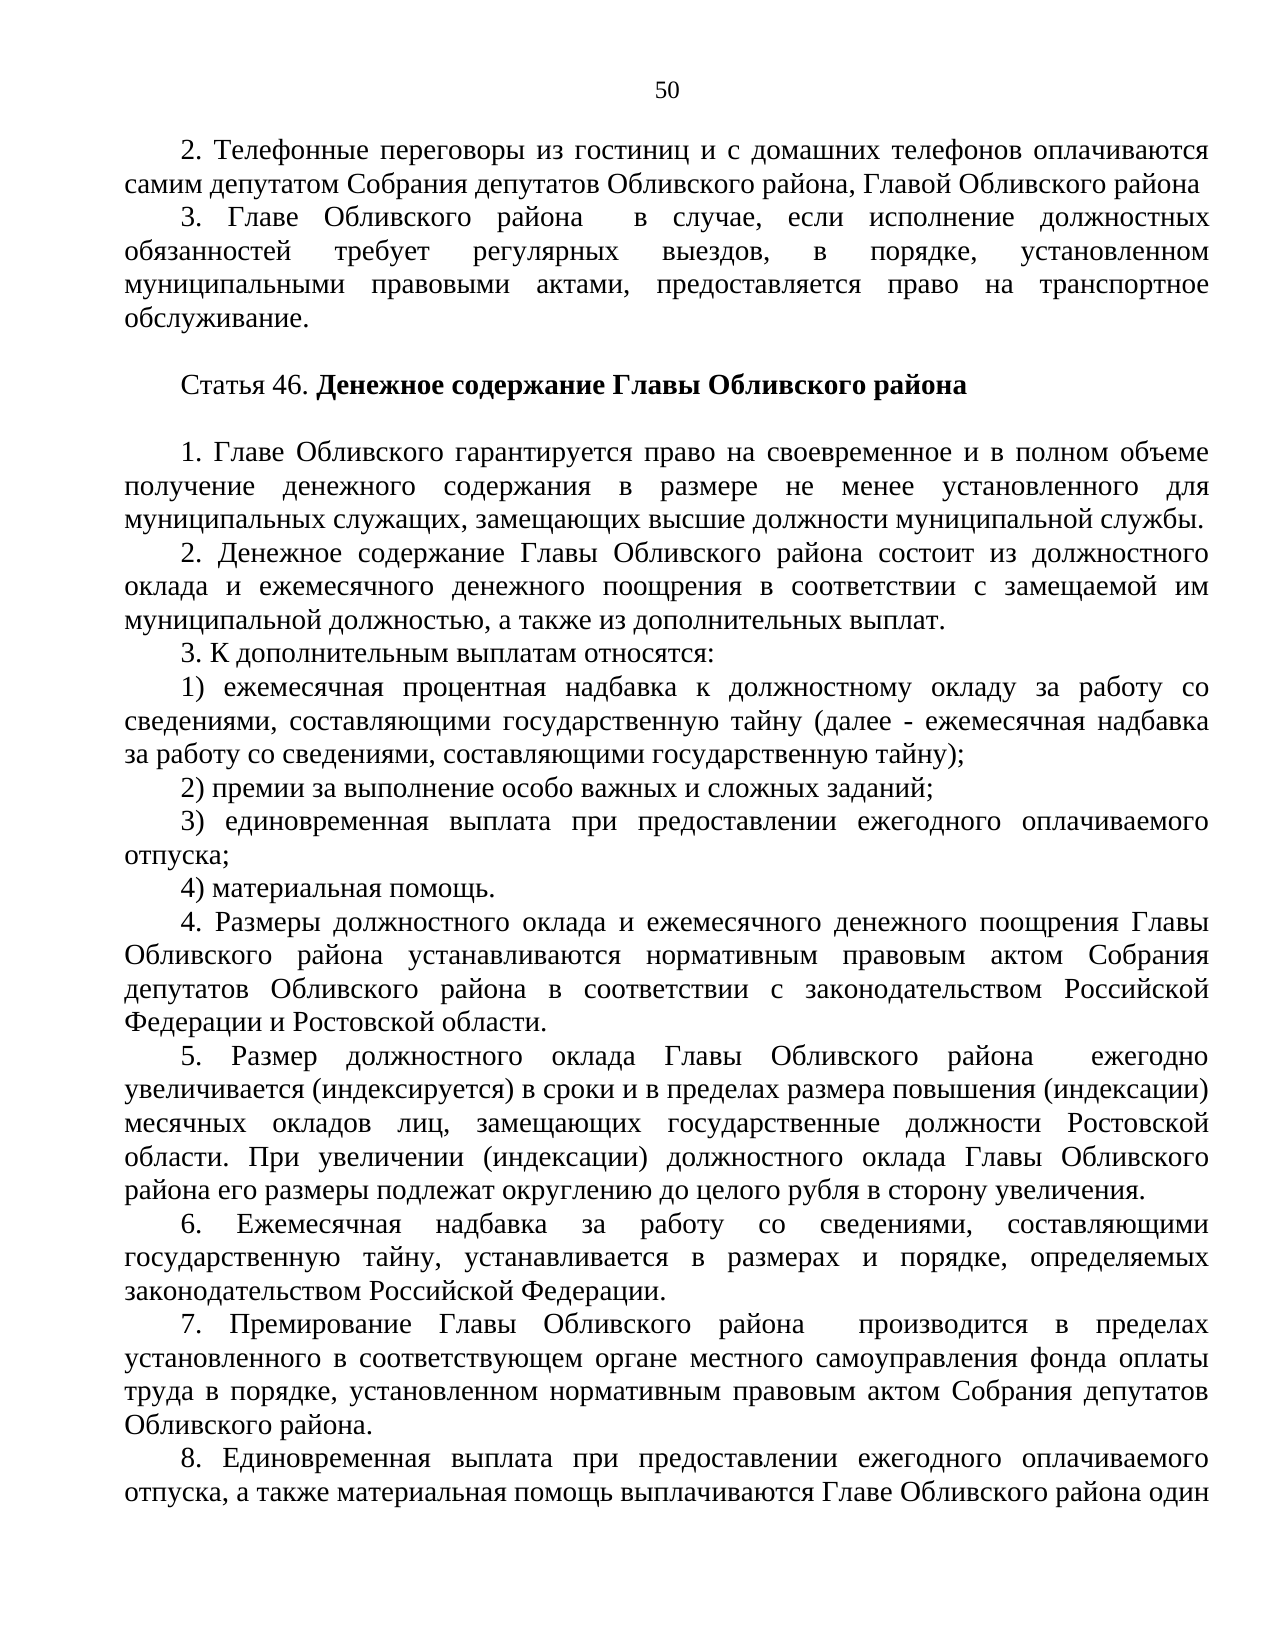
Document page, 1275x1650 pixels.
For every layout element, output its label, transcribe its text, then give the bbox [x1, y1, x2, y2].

text Статья 46. Денежное содержание Главы Обливского района [124, 367, 1210, 401]
text 3) единовременная выплата при предоставлении ежегодного оплачиваемого отпуска; [124, 803, 1210, 870]
text 7. Премирование Главы Обливского района производится в пределах установленного в соответствующем органе местного самоуправления фонда оплаты труда в порядке, установленном нормативным правовым актом Собрания депутатов Обливского района. [124, 1306, 1210, 1441]
text 1. Главе Обливского гарантируется право на своевременное и в полном объеме получение денежного содержания в размере не менее установленного для муниципальных служащих, замещающих высшие должности муниципальной службы. [124, 434, 1210, 535]
text 3. К дополнительным выплатам относятся: [124, 636, 1210, 669]
text 2) премии за выполнение особо важных и сложных заданий; [124, 770, 1210, 803]
text 2. Денежное содержание Главы Обливского района состоит из должностного оклада и ежемесячного денежного поощрения в соответствии с замещаемой им муниципальной должностью, а также из дополнительных выплат. [124, 535, 1210, 636]
text 4) материальная помощь. [124, 870, 1210, 904]
text 5. Размер должностного оклада Главы Обливского района ежегодно увеличивается (индексируется) в сроки и в пределах размера повышения (индексации) месячных окладов лиц, замещающих государственные должности Ростовской области. При увеличении (индексации) должностного оклада Главы Обливского района его размеры подлежат округлению до целого рубля в сторону увеличения. [124, 1038, 1210, 1206]
text 6. Ежемесячная надбавка за работу со сведениями, составляющими государственную тайну, устанавливается в размерах и порядке, определяемых законодательством Российской Федерации. [124, 1206, 1210, 1306]
text 2. Телефонные переговоры из гостиниц и с домашних телефонов оплачиваются самим депутатом Собрания депутатов Обливского района, Главой Обливского района [124, 132, 1210, 199]
text 3. Главе Обливского района в случае, если исполнение должностных обязанностей требует регулярных выездов, в порядке, установленном муниципальными правовыми актами, предоставляется право на транспортное обслуживание. [124, 199, 1210, 334]
text 1) ежемесячная процентная надбавка к должностному окладу за работу со сведениями, составляющими государственную тайну (далее - ежемесячная надбавка за работу со сведениями, составляющими государственную тайну); [124, 669, 1210, 770]
text 4. Размеры должностного оклада и ежемесячного денежного поощрения Главы Обливского района устанавливаются нормативным правовым актом Собрания депутатов Обливского района в соответствии с законодательством Российской Федерации и Ростовской области. [124, 904, 1210, 1038]
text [124, 1441, 1210, 1508]
